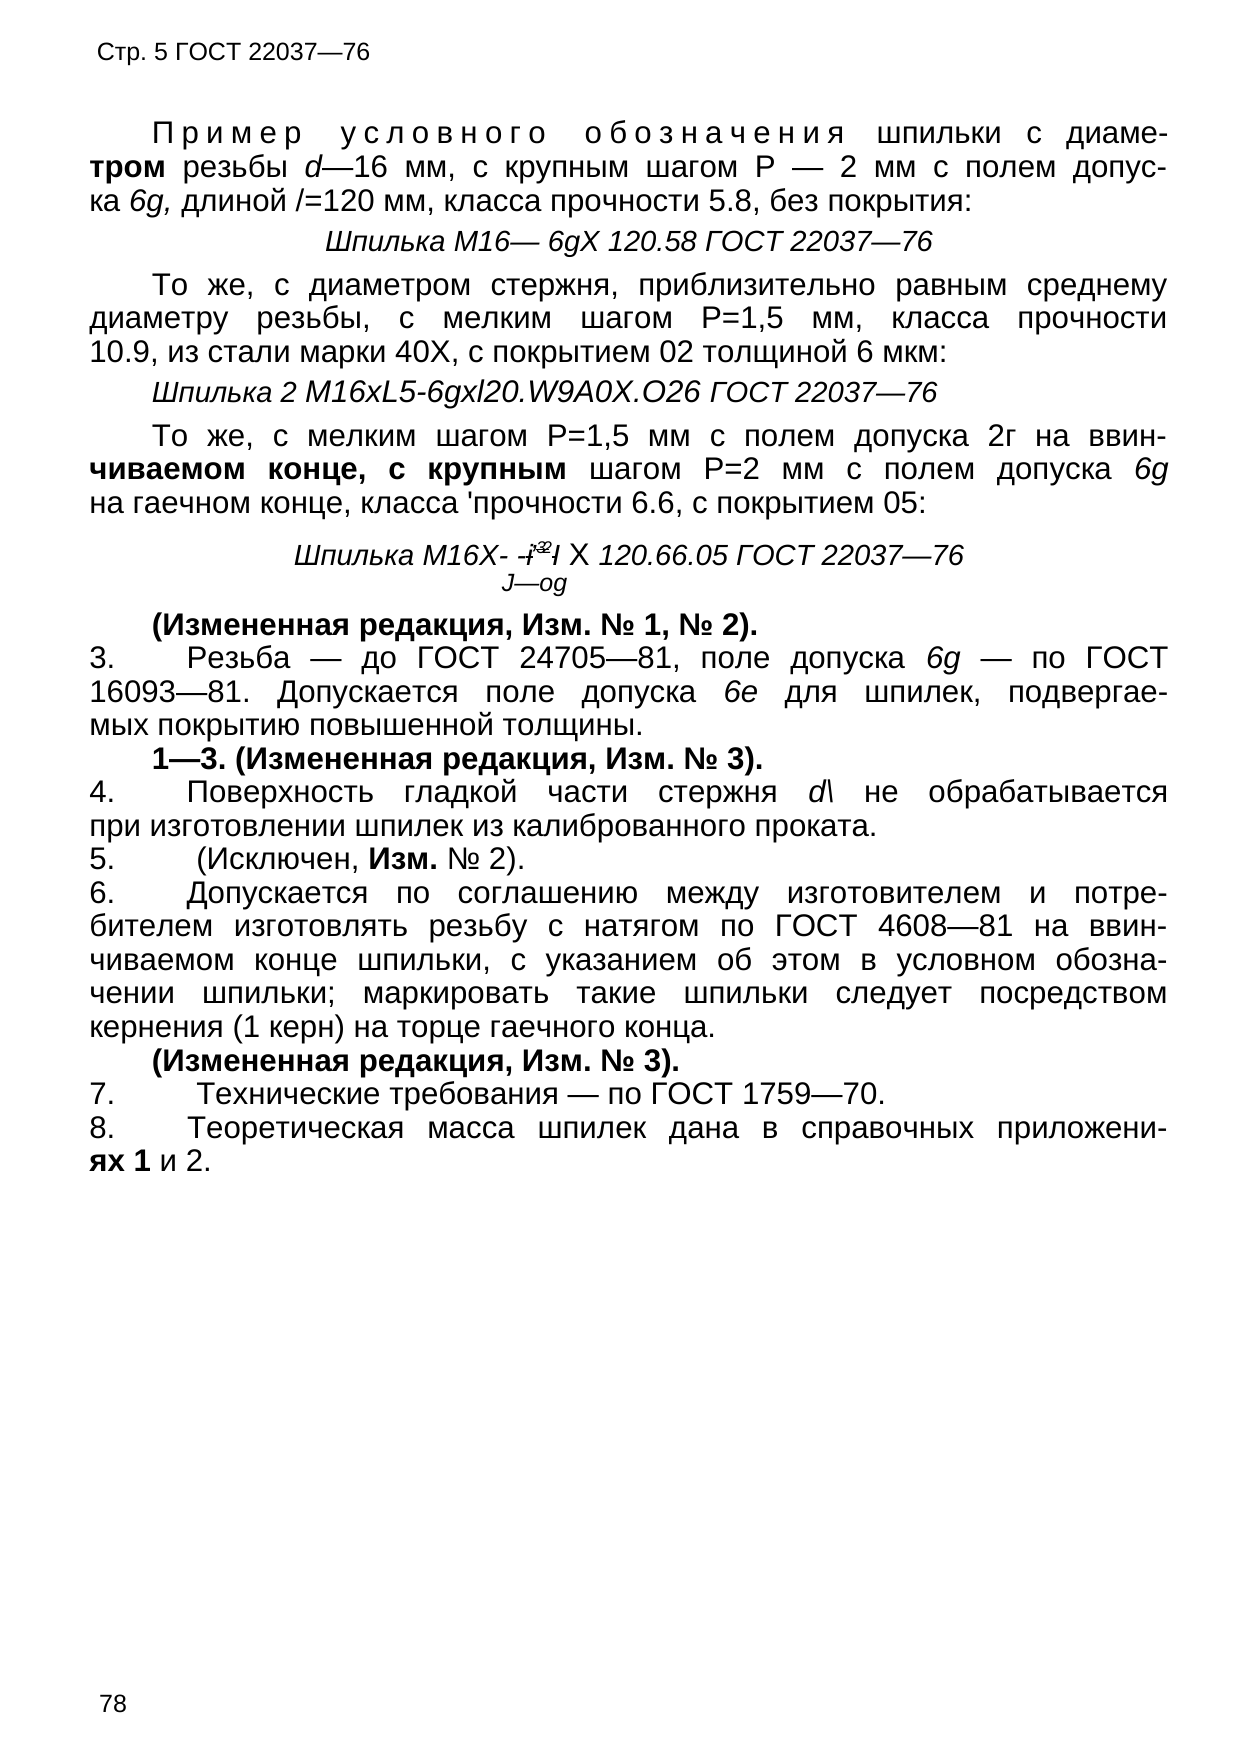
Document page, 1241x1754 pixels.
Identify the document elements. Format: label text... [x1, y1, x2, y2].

list Резьба — до ГОСТ 24705—81, поле допуска 6g — по ГОСТ 16093—81. Допускается поле допуска 6е для шпилек, подвергае- мых покрытию повышенной толщины. [89, 642, 1169, 742]
text Шпилька М16Х- -i’32I X 120.66.05 ГОСТ 22037—76 [89, 541, 1169, 572]
text (Измененная редакция, Изм. № 1, № 2). [89, 608, 1169, 642]
list Допускается по соглашению между изготовителем и потре- бителем изготовлять резьбу с натягом по ГОСТ 4608—81 на ввин- чиваемом конце шпильки, с указанием об этом в условном обозна- чении шпильки; маркировать такие шпильки следует посредством кернения (1 керн) на торце гаечного конца. [89, 877, 1169, 1044]
text Шпилька М16— 6gX 120.58 ГОСТ 22037—76 [89, 228, 1169, 258]
text Пример условного обозначения шпильки с диаме- тром резьбы d—16 мм, с крупным шагом Р — 2 мм с полем допус- ка 6g, длиной /=120 мм, класса прочности 5.8, без покрытия: [89, 117, 1169, 218]
list Поверхность гладкой части стержня d\ не обрабатывается при изготовлении шпилек из калиброванного проката. [89, 776, 1169, 843]
text J—og [502, 572, 1169, 597]
text То же, с мелким шагом Р=1,5 мм с полем допуска 2г на ввин- чиваемом конце, с крупным шагом Р=2 мм с полем допуска 6g на гаечном конце, класса 'прочности 6.6, с покрытием 05: [89, 419, 1169, 520]
text 1—3. (Измененная редакция, Изм. № 3). [89, 742, 1169, 776]
text То же, с диаметром стержня, приблизительно равным среднему диаметру резьбы, с мелким шагом Р=1,5 мм, класса прочности 10.9, из стали марки 40Х, с покрытием 02 толщиной 6 мкм: [89, 268, 1169, 369]
list Теоретическая масса шпилек дана в справочных приложени- ях 1 и 2. [89, 1111, 1169, 1178]
text (Измененная редакция, Изм. № 3). [89, 1044, 1169, 1078]
text Шпилька 2 M16xL5-6gxl20.W9A0X.O26 ГОСТ 22037—76 [89, 378, 1169, 409]
list (Исключен, Изм. № 2). [89, 843, 1169, 877]
list Технические требования — по ГОСТ 1759—70. [89, 1078, 1169, 1111]
